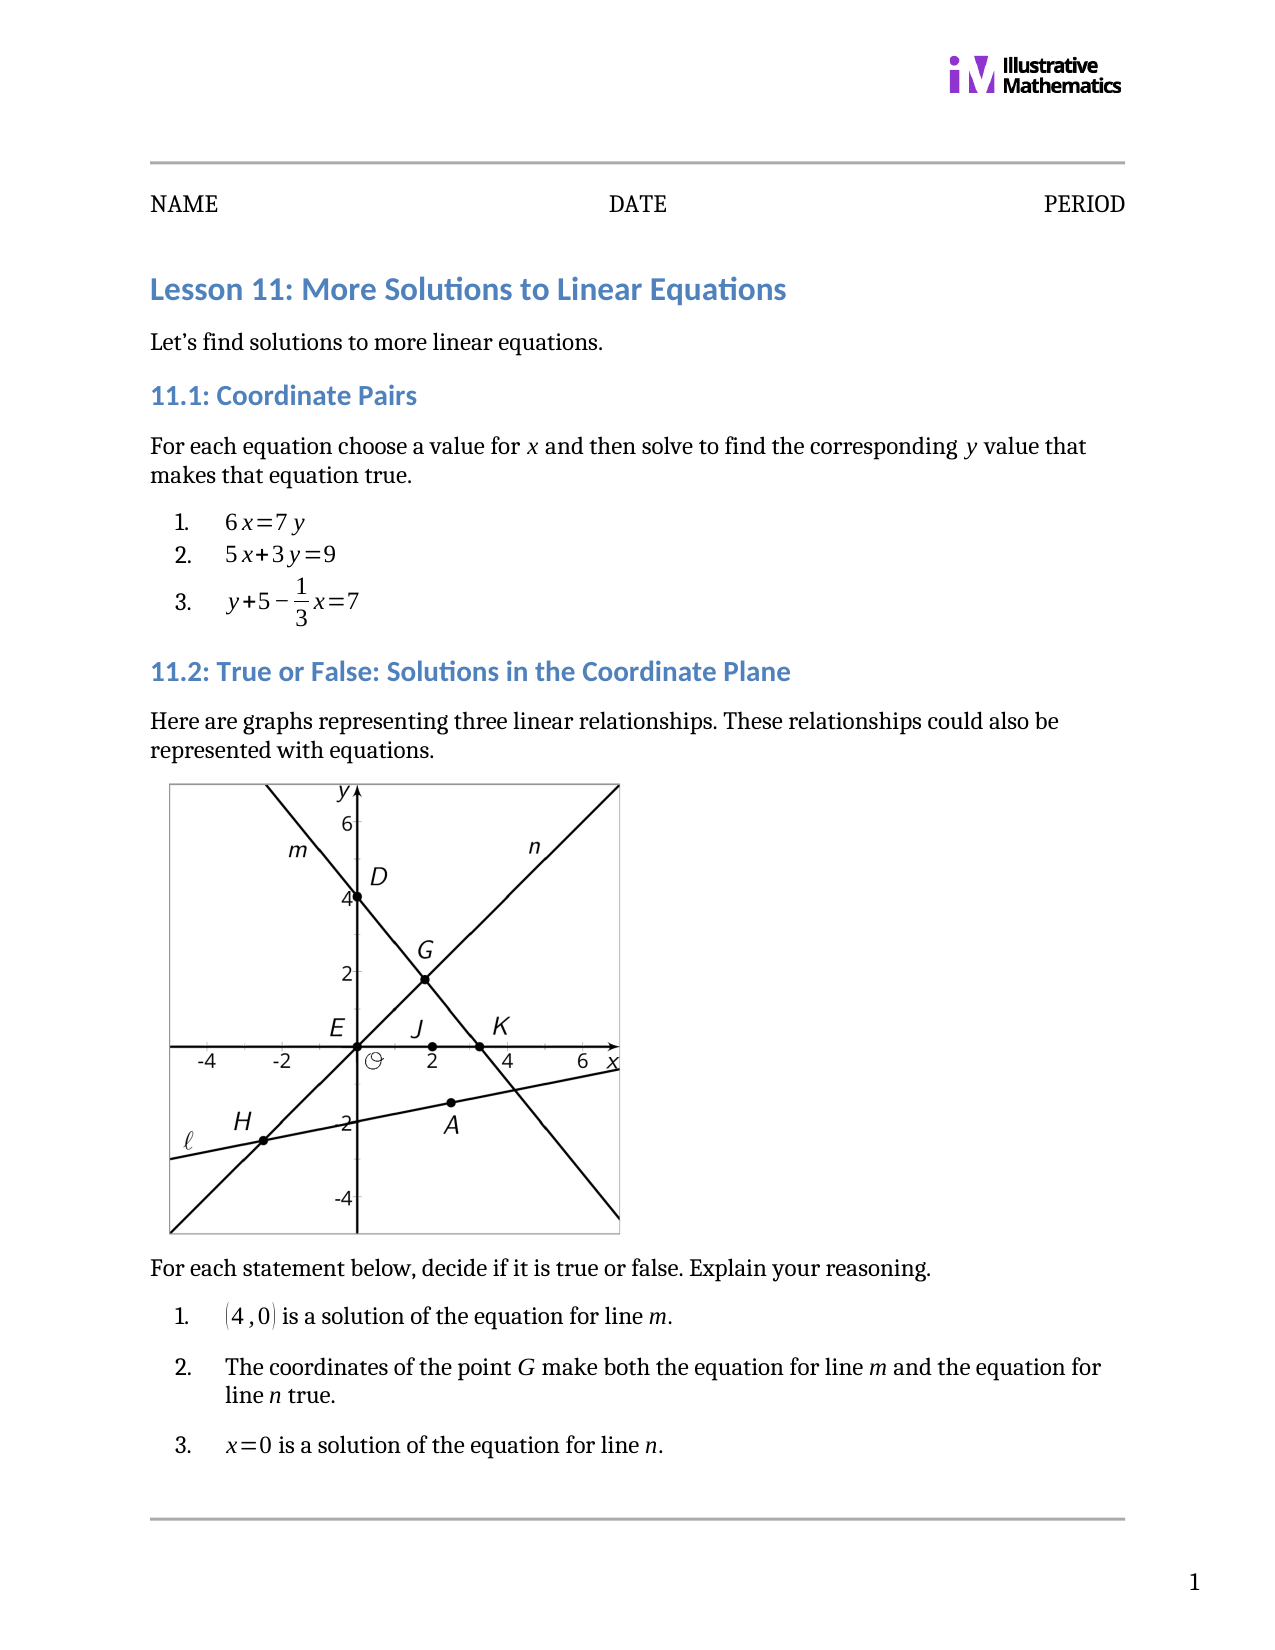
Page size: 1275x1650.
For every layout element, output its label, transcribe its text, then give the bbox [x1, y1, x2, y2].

picture [168, 783, 621, 1235]
list is a solution of the equation for line . [175, 1301, 1125, 1332]
subtitle 11.2: True or False: Solutions in the Coordinate Plane [150, 653, 1125, 688]
list The coordinates of the point make both the equation for line and the equation for line true. [175, 1353, 1125, 1410]
text For each equation choose a value for and then solve to find the corresponding value that makes that equation true. [150, 432, 1125, 489]
subtitle Lesson 11: More Solutions to Linear Equations [150, 268, 1125, 309]
text For each statement below, decide if it is true or false. Explain your reasoning. [150, 1254, 1125, 1282]
picture [949, 55, 1121, 93]
subtitle 11.1: Coordinate Pairs [150, 377, 1125, 413]
text Here are graphs representing three linear relationships. These relationships could also be represented with equations. [150, 707, 1125, 765]
text Let’s find solutions to more linear equations. [150, 328, 1125, 357]
list is a solution of the equation for line . [175, 1431, 1125, 1460]
